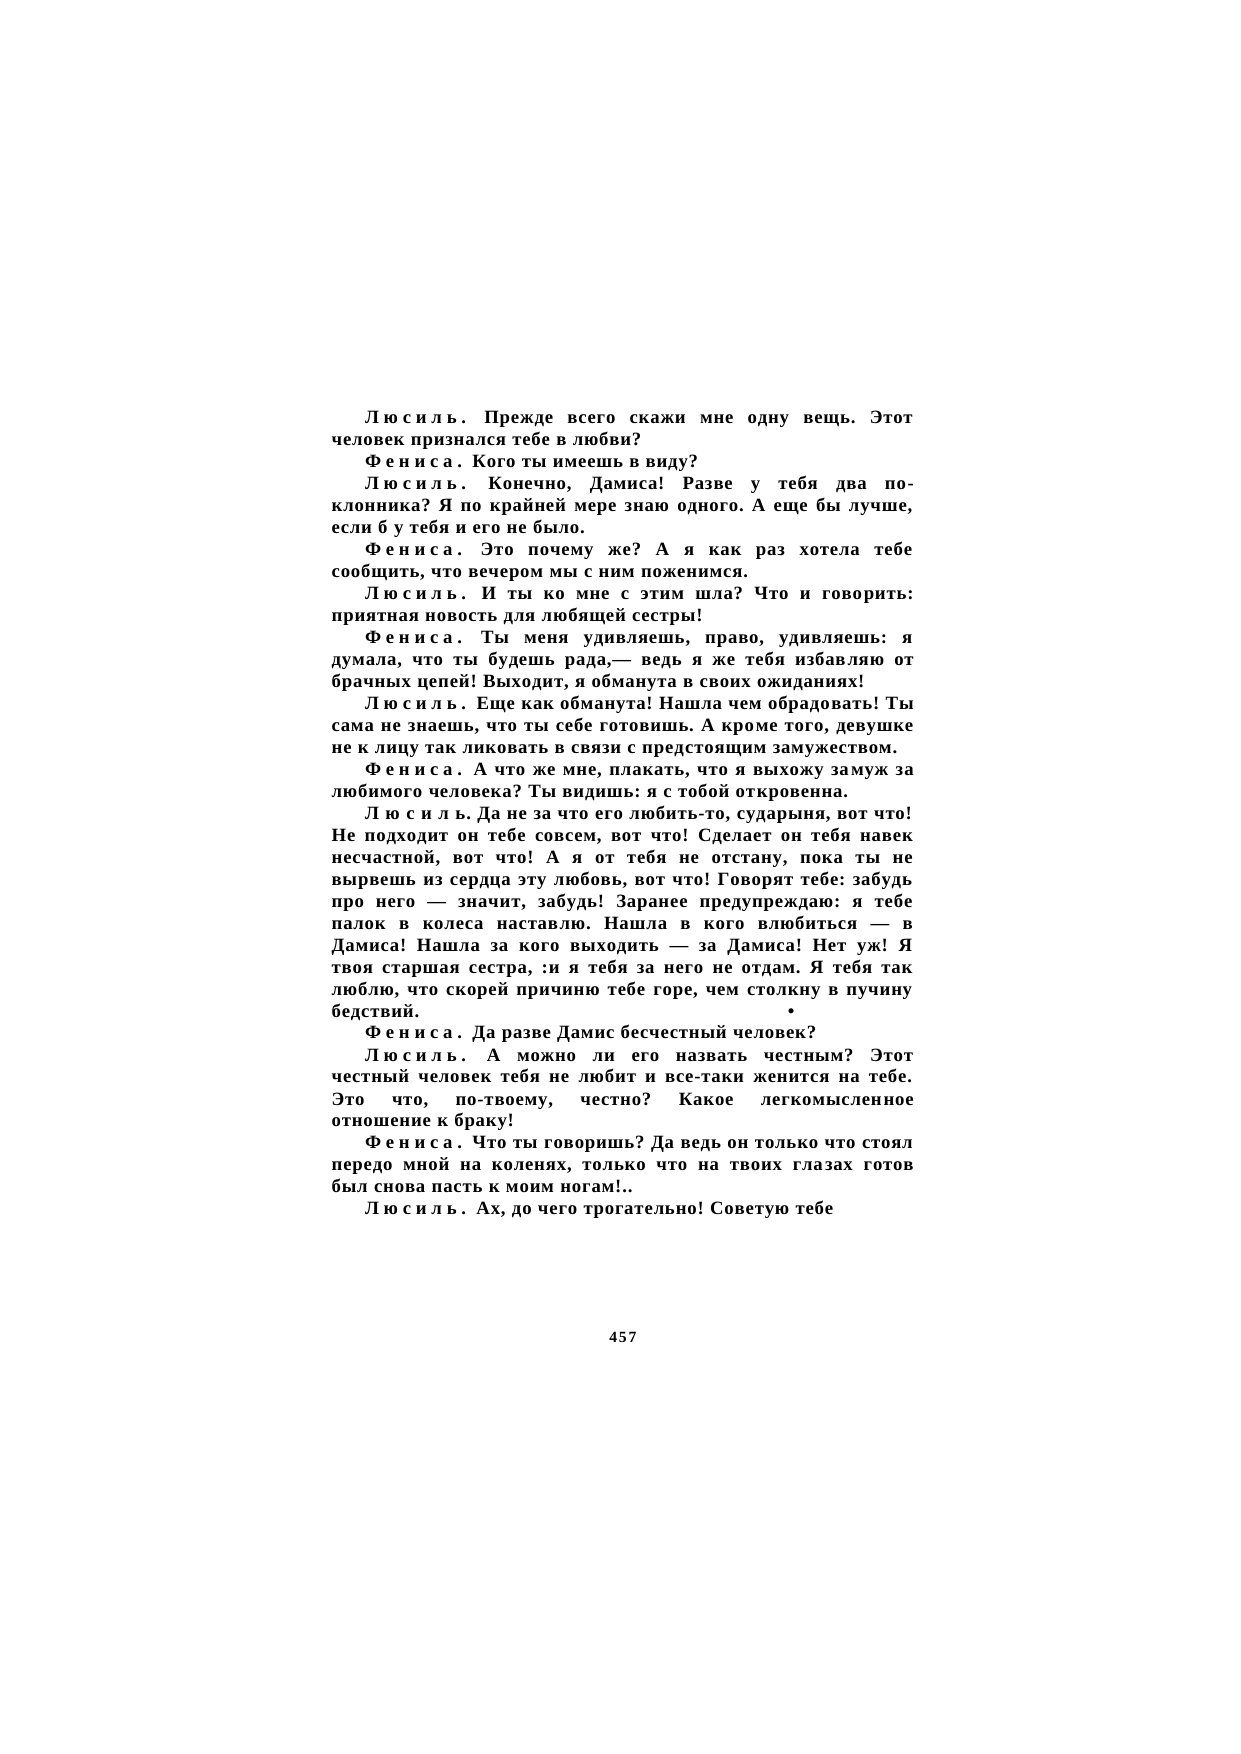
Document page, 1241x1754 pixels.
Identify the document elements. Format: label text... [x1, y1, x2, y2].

text Фениса. Да разве Дамис бесчестный человек? [331, 1021, 916, 1043]
text Фениса. Что ты говоришь? Да ведь он только что стоял передо мной на коленях, только что на твоих глазах готов был снова пасть к моим ногам!.. [331, 1131, 913, 1197]
text Л ю с и л ь. Да не за что его любить-то, сударыня, вот что! Не подходит он тебе совсем, вот что! Сделает он тебя навек несчастной, вот что! А я от тебя не отстану, пока ты не вырвешь из сердца эту любовь, вот что! Говорят тебе: забудь про него — значит, забудь! Заранее предупреждаю: я тебе палок в колеса наставлю. Нашла в кого влюбиться — в Дамиса! Нашла за кого выходить — за Дамиса! Нет уж! Я твоя старшая сестра, :и я тебя за него не отдам. Я тебя так люблю, что скорей причиню тебе горе, чем столкну в пучину бедствий. • [331, 802, 913, 1021]
text Фениса. Ты меня удивляешь, право, удивляешь: я думала, что ты будешь рада,— ведь я же тебя избавляю от брачных цепей! Выходит, я обманута в своих ожиданиях! [331, 626, 913, 692]
text Фениса. Кого ты имеешь в виду? [331, 450, 916, 472]
text Люсиль. Еще как обманута! Нашла чем обрадовать! Ты сама не знаешь, что ты себе готовишь. А кроме того, девушке не к лицу так ликовать в связи с предстоящим замужеством. [331, 692, 913, 758]
text Люсиль. Прежде всего скажи мне одну вещь. Этот человек признался тебе в любви? [331, 406, 913, 450]
text 457 [609, 1330, 636, 1346]
text Фениса. А что же мне, плакать, что я выхожу замуж за любимого человека? Ты видишь: я с тобой откровенна. [331, 758, 913, 802]
text Люсиль. А можно ли его назвать честным? Этот честный человек тебя не любит и все-таки женится на тебе. Это что, по-твоему, честно? Какое легкомысленное отношение к браку! [331, 1043, 913, 1131]
text Люсиль. И ты ко мне с этим шла? Что и говорить: приятная новость для любящей сестры! [331, 582, 913, 626]
text Люсиль. Ах, до чего трогательно! Советую тебе [331, 1197, 916, 1219]
text Люсиль. Конечно, Дамиса! Разве у тебя два поклонника? Я по крайней мере знаю одного. А еще бы лучше, если б у тебя и его не было. [331, 472, 913, 538]
text Фениса. Это почему же? А я как раз хотела тебе сообщить, что вечером мы с ним поженимся. [331, 538, 913, 582]
